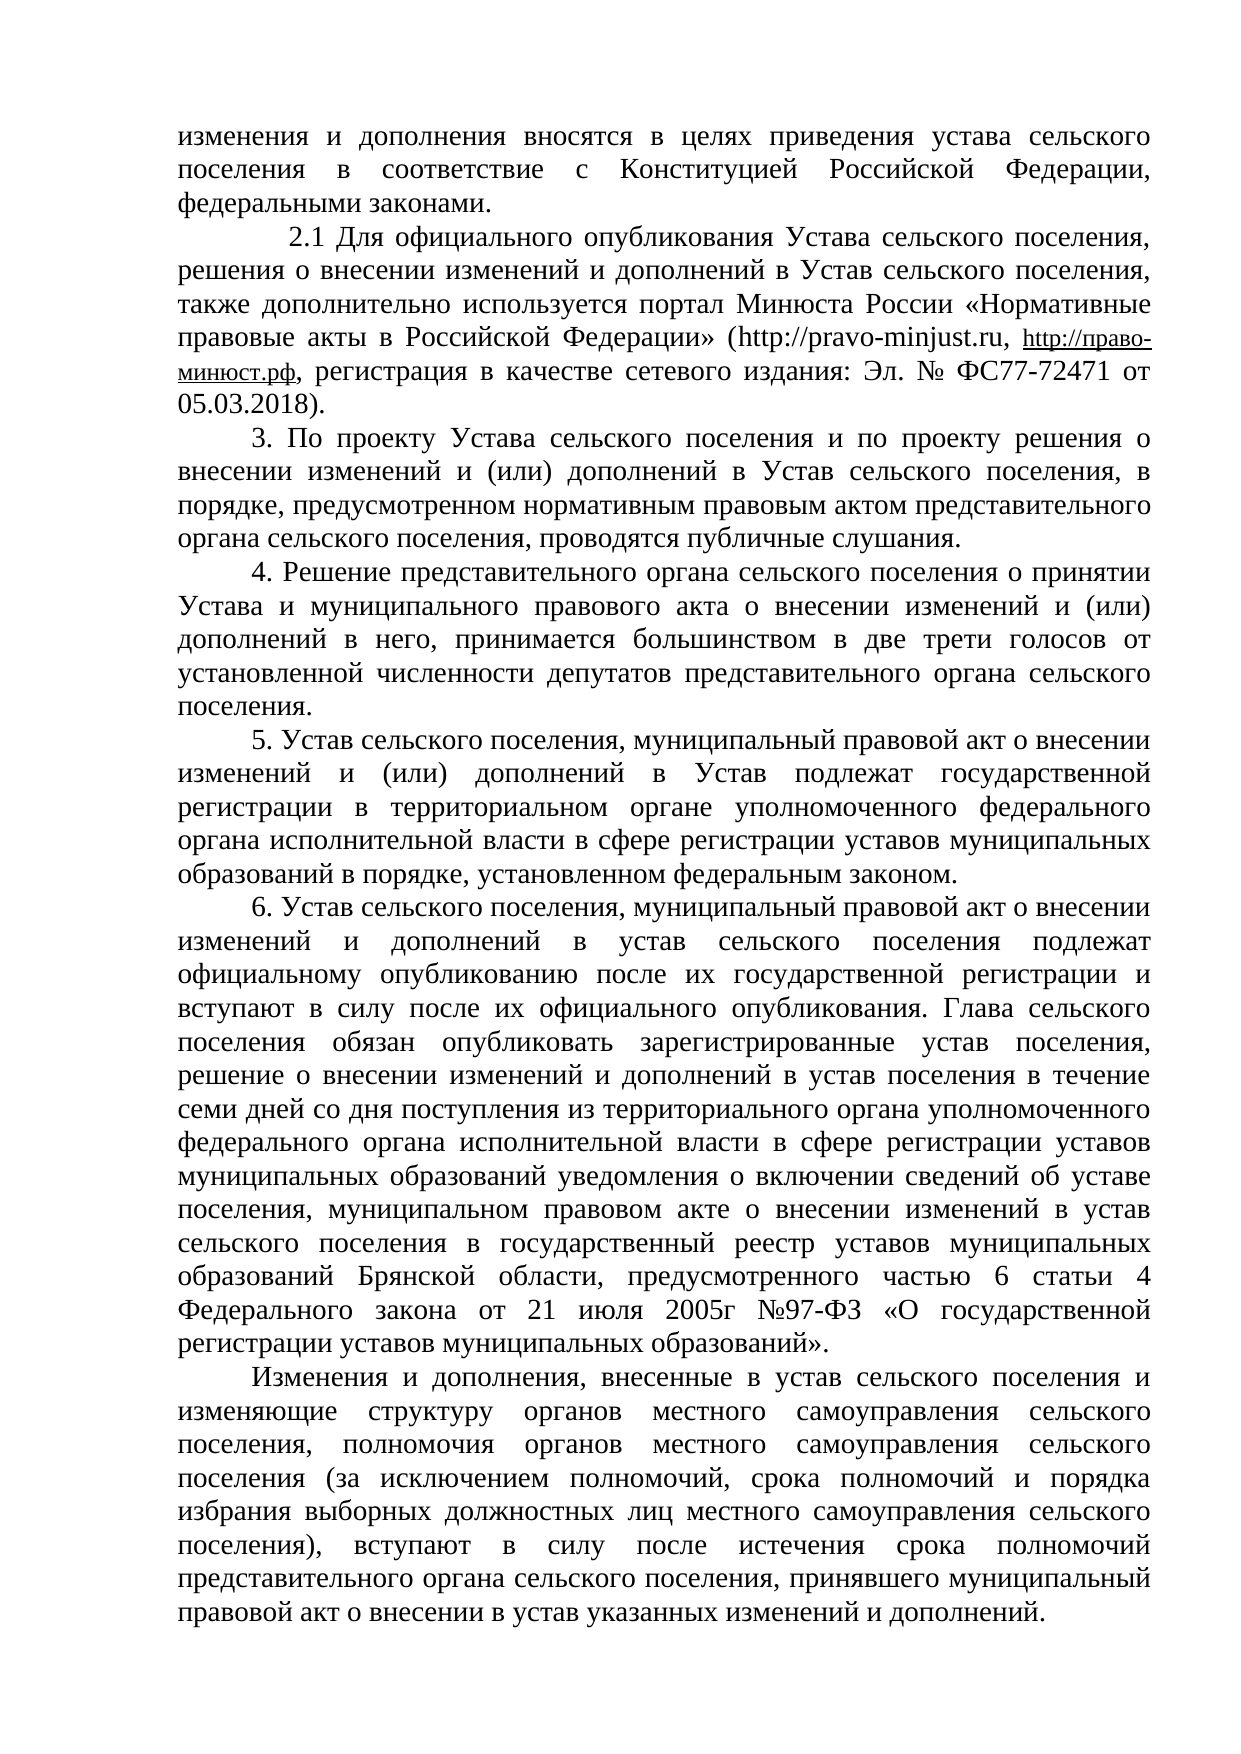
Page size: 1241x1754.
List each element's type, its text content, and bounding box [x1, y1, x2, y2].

text 3. По проекту Устава сельского поселения и по проекту решения о внесении изменений и (или) дополнений в Устав сельского поселения, в порядке, предусмотренном нормативным правовым актом представительного органа сельского поселения, проводятся публичные слушания. [177, 420, 1152, 554]
text 2.1 Для официального опубликования Устава сельского поселения, решения о внесении изменений и дополнений в Устав сельского поселения, также дополнительно используется портал Минюста России «Нормативные правовые акты в Российской Федерации» (http://pravo-minjust.ru, http://право-минюст.рф, регистрация в качестве сетевого издания: Эл. № ФС77-72471 от 05.03.2018). [177, 219, 1152, 420]
text 5. Устав сельского поселения, муниципальный правовой акт о внесении изменений и (или) дополнений в Устав подлежат государственной регистрации в территориальном органе уполномоченного федерального органа исполнительной власти в сфере регистрации уставов муниципальных образований в порядке, установленном федеральным законом. [177, 722, 1152, 889]
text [177, 118, 1152, 219]
text 6. Устав сельского поселения, муниципальный правовой акт о внесении изменений и дополнений в устав сельского поселения подлежат официальному опубликованию после их государственной регистрации и вступают в силу после их официального опубликования. Глава сельского поселения обязан опубликовать зарегистрированные устав поселения, решение о внесении изменений и дополнений в устав поселения в течение семи дней со дня поступления из территориального органа уполномоченного федерального органа исполнительной власти в сфере регистрации уставов муниципальных образований уведомления о включении сведений об уставе поселения, муниципальном правовом акте о внесении изменений в устав сельского поселения в государственный реестр уставов муниципальных образований Брянской области, предусмотренного частью 6 статьи 4 Федерального закона от 21 июля 2005г №97-ФЗ «О государственной регистрации уставов муниципальных образований». [177, 889, 1152, 1359]
text Изменения и дополнения, внесенные в устав сельского поселения и изменяющие структуру органов местного самоуправления сельского поселения, полномочия органов местного самоуправления сельского поселения (за исключением полномочий, срока полномочий и порядка избрания выборных должностных лиц местного самоуправления сельского поселения), вступают в силу после истечения срока полномочий представительного органа сельского поселения, принявшего муниципальный правовой акт о внесении в устав указанных изменений и дополнений. [177, 1359, 1152, 1627]
text 4. Решение представительного органа сельского поселения о принятии Устава и муниципального правового акта о внесении изменений и (или) дополнений в него, принимается большинством в две трети голосов от установленной численности депутатов представительного органа сельского поселения. [177, 554, 1152, 722]
